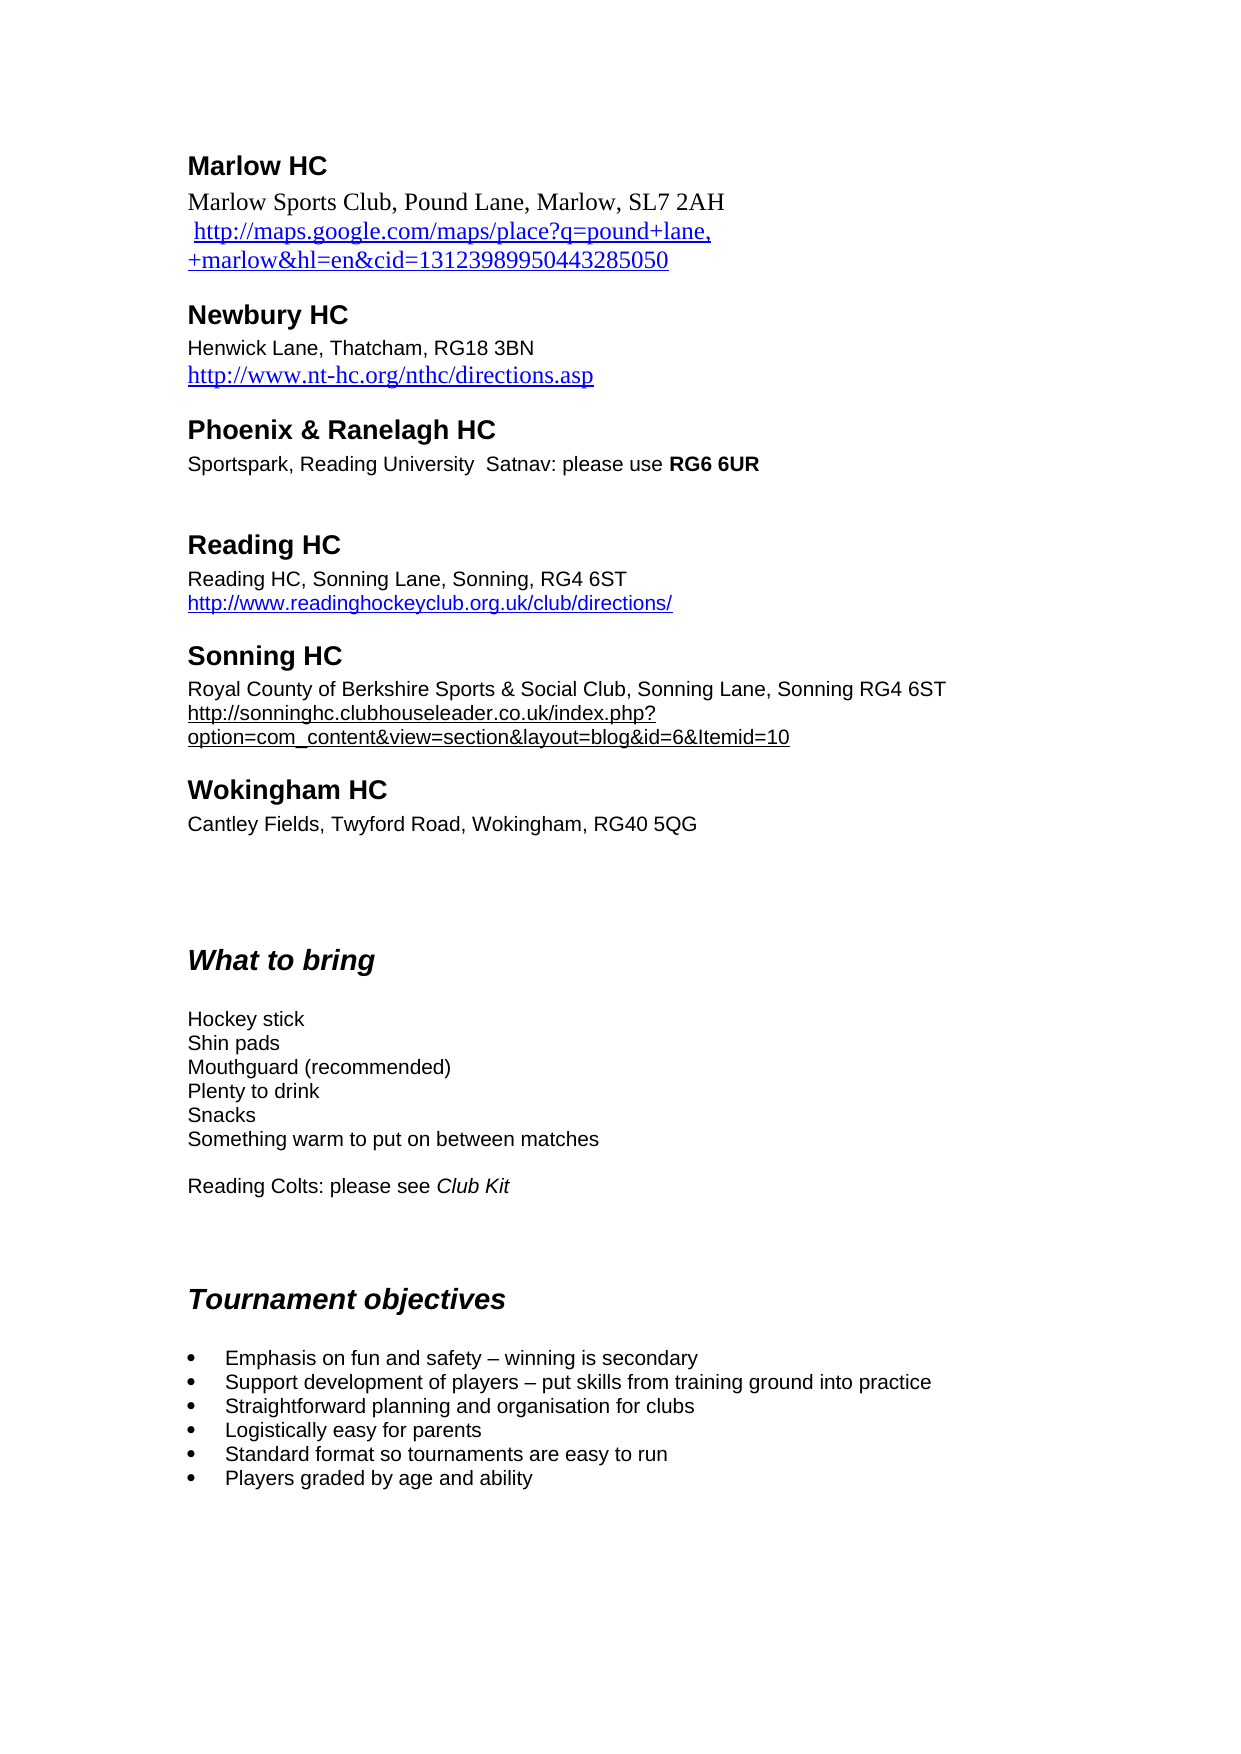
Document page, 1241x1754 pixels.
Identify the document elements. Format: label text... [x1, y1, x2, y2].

subtitle Wokingham HC [187, 774, 1053, 805]
text Shin pads [187, 1031, 1053, 1054]
text Marlow Sports Club, Pound Lane, Marlow, SL7 2AH [187, 187, 1053, 216]
text Reading Colts: please see Club Kit [187, 1174, 1053, 1198]
list Emphasis on fun and safety – winning is secondary [187, 1346, 1053, 1370]
text http://sonninghc.clubhouseleader.co.uk/index.php?option=com_content&view=section&layout=blog&id=6&Itemid=10 [187, 701, 1053, 749]
text http://www.readinghockeyclub.org.uk/club/directions/ [187, 591, 1053, 614]
subtitle Tournament objectives [187, 1282, 1053, 1315]
list Logistically easy for parents [187, 1418, 1053, 1442]
text Hockey stick [187, 1007, 1053, 1031]
text Reading HC, Sonning Lane, Sonning, RG4 6ST [187, 567, 1053, 591]
text Sportspark, Reading University Satnav: please use RG6 6UR [187, 451, 1053, 504]
subtitle Sonning HC [187, 639, 1053, 671]
text http://maps.google.com/maps/place?q=pound+lane,+marlow&hl=en&cid=13123989950443285050 [187, 216, 1053, 274]
subtitle What to bring [187, 943, 1053, 976]
subtitle Newbury HC [187, 299, 1053, 330]
subtitle Marlow HC [187, 150, 1053, 181]
subtitle Reading HC [187, 529, 1053, 560]
list Players graded by age and ability [187, 1466, 1053, 1490]
text Royal County of Berkshire Sports & Social Club, Sonning Lane, Sonning RG4 6ST [187, 677, 1053, 701]
text http://www.nt-hc.org/nthc/directions.asp [187, 360, 1053, 389]
list Support development of players – put skills from training ground into practice [187, 1370, 1053, 1394]
text Plenty to drink [187, 1078, 1053, 1102]
list Standard format so tournaments are easy to run [187, 1442, 1053, 1466]
subtitle Phoenix & Ranelagh HC [187, 414, 1053, 445]
text Cantley Fields, Twyford Road, Wokingham, RG40 5QG [187, 811, 1053, 835]
text Henwick Lane, Thatcham, RG18 3BN [187, 336, 1053, 360]
text Snacks [187, 1102, 1053, 1126]
text Mouthguard (recommended) [187, 1054, 1053, 1078]
text Something warm to put on between matches [187, 1126, 1053, 1150]
list Straightforward planning and organisation for clubs [187, 1394, 1053, 1418]
